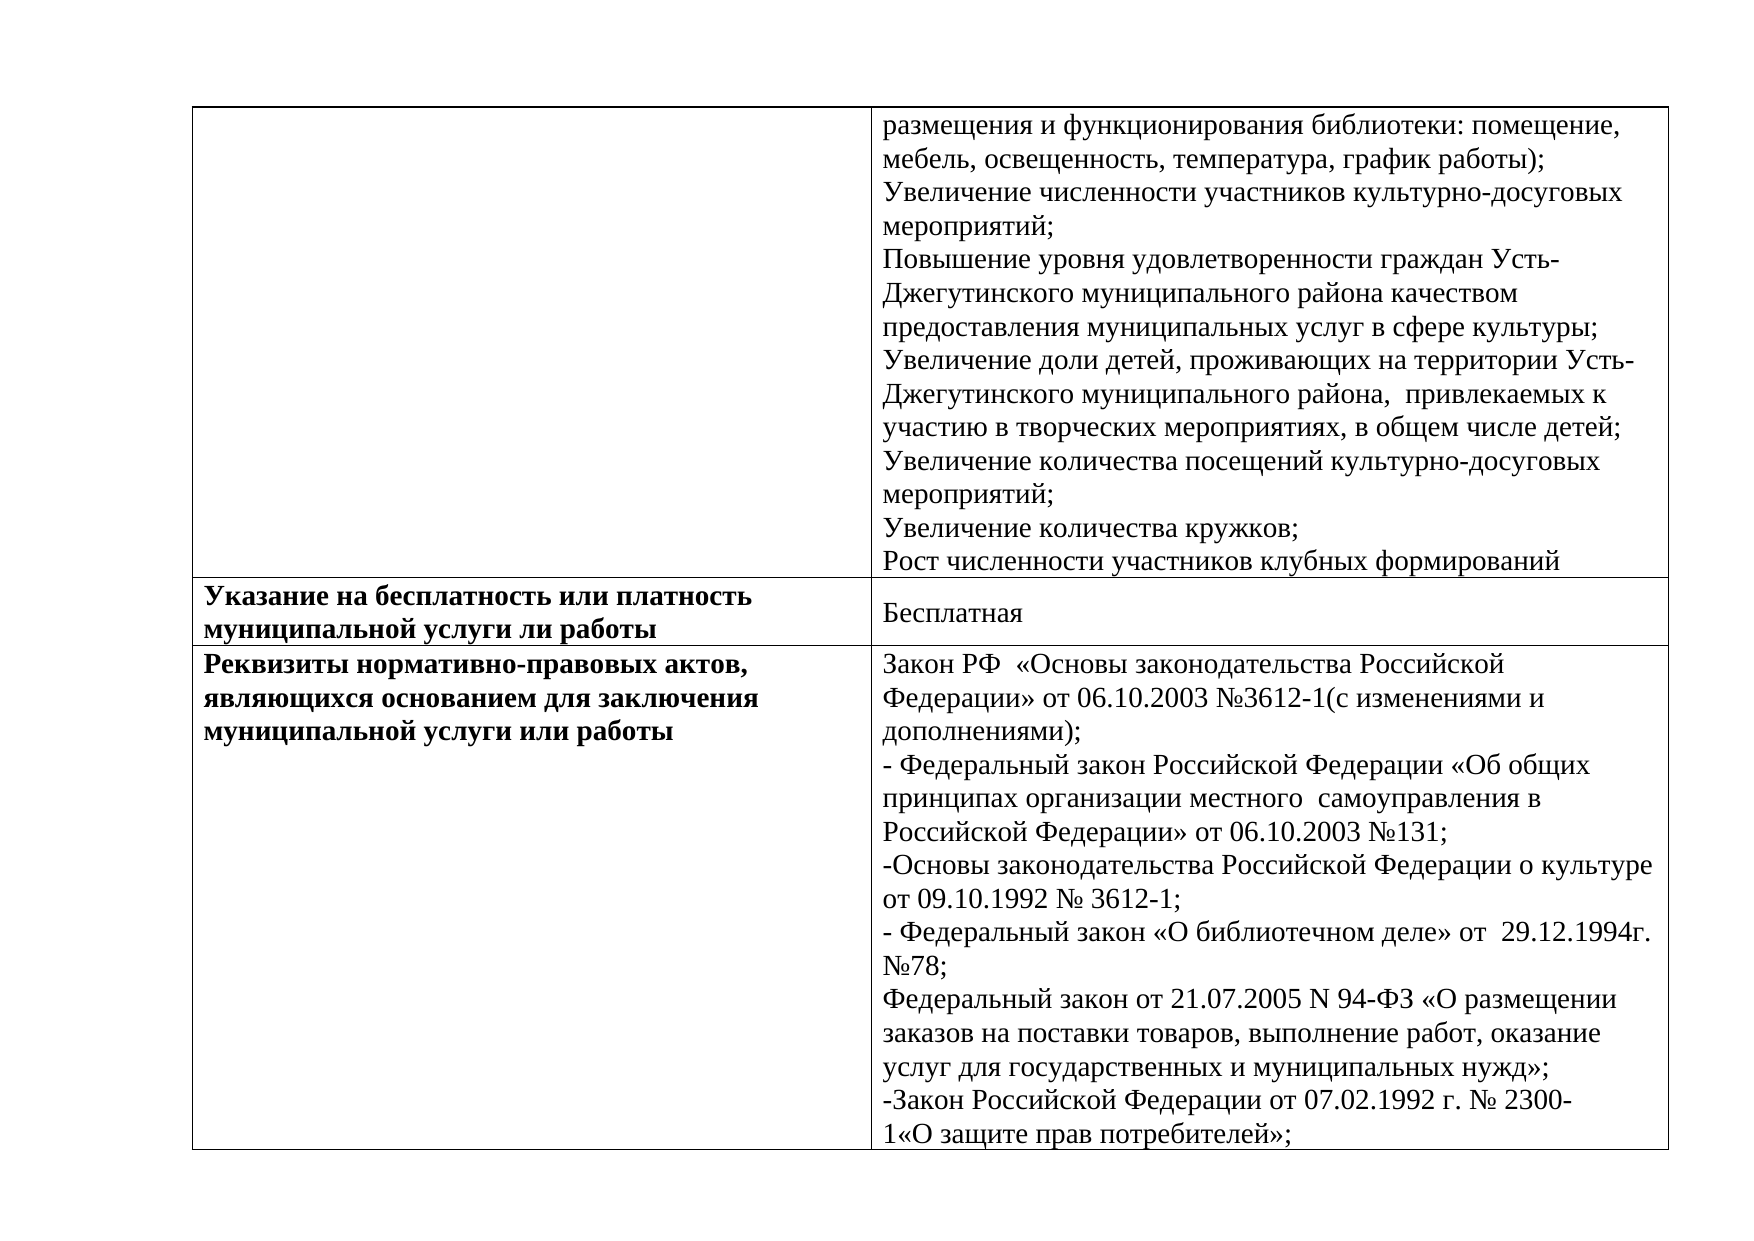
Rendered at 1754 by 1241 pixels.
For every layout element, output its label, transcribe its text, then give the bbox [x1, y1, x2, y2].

table_cell Бесплатная [872, 578, 1668, 645]
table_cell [193, 646, 871, 1149]
table_cell Указание на бесплатность или платность муниципальной услуги ли работы [193, 578, 871, 645]
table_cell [872, 108, 1668, 577]
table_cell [872, 646, 1668, 1149]
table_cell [193, 108, 871, 577]
